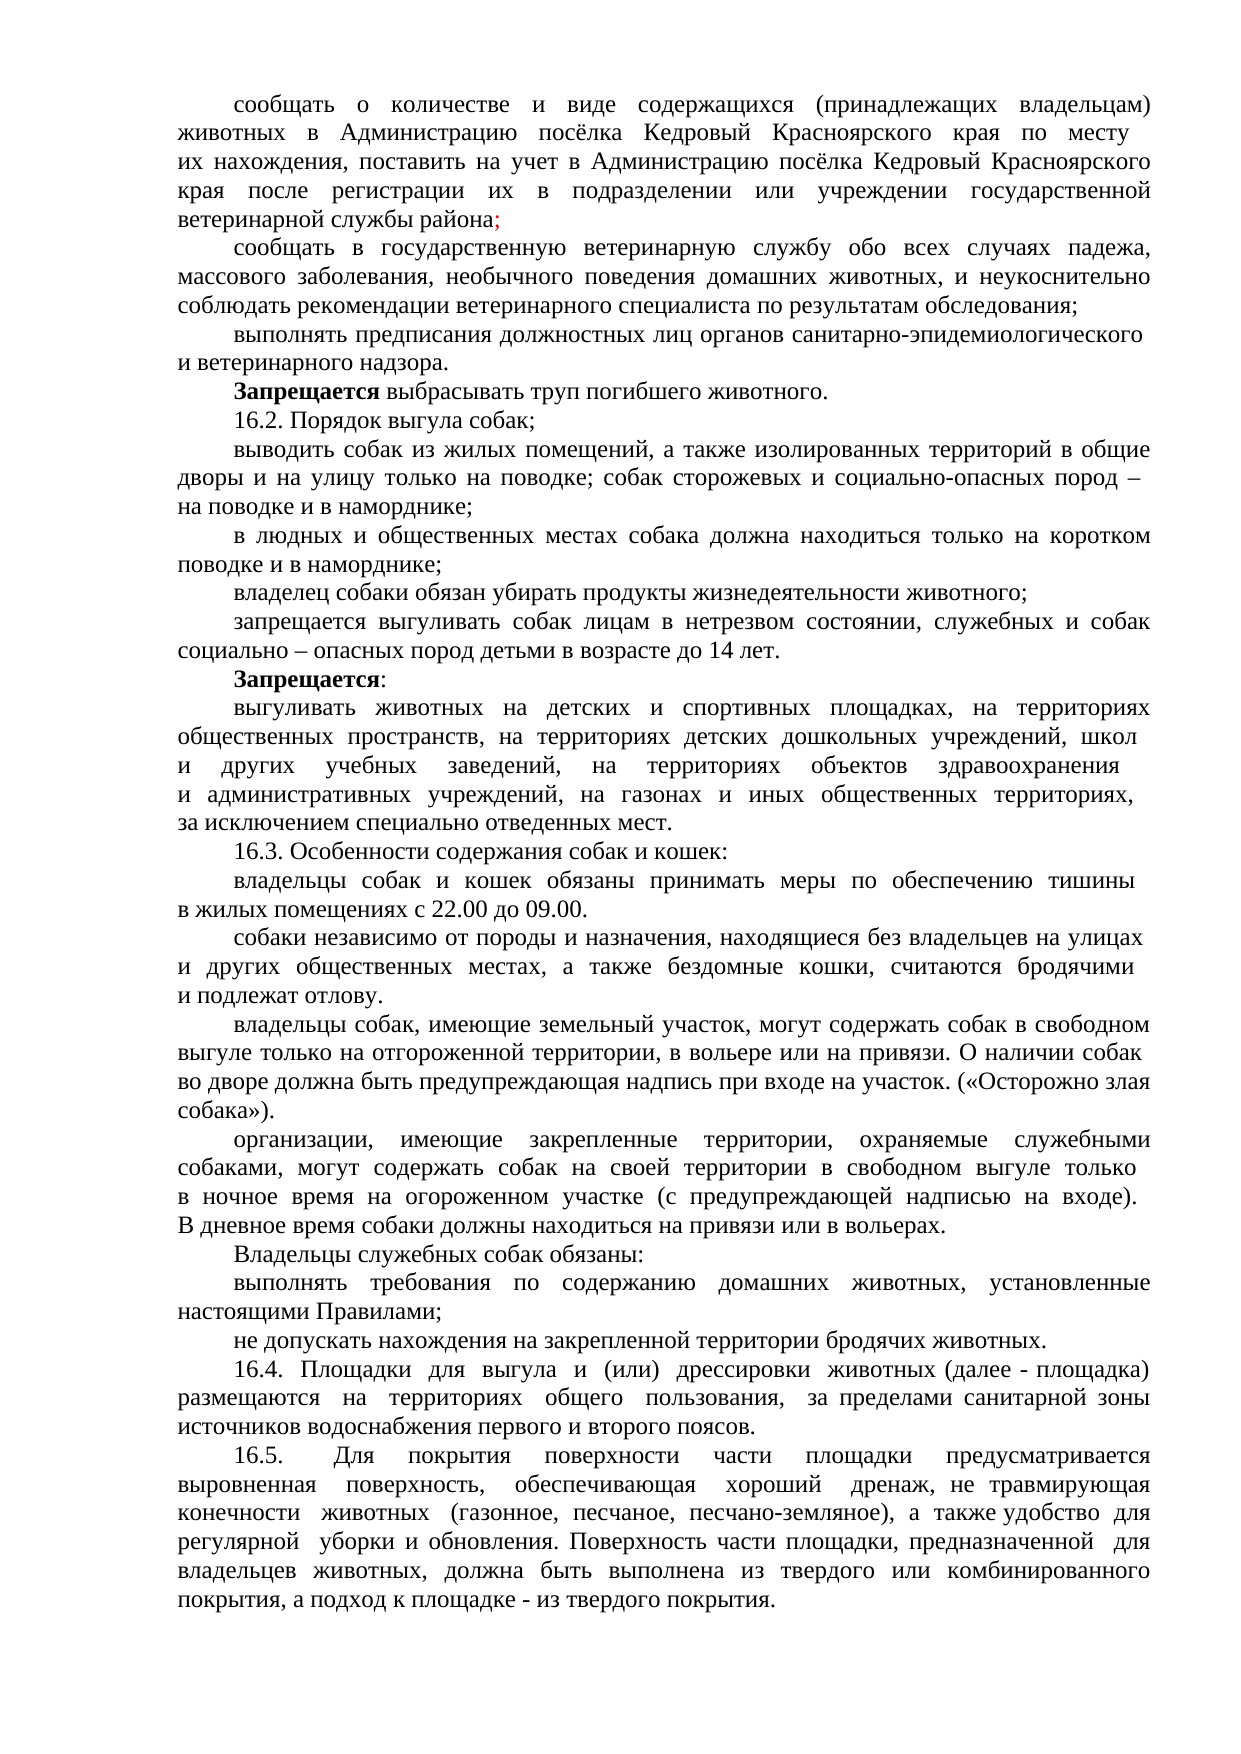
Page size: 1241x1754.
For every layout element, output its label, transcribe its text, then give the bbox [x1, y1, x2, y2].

text не допускать нахождения на закрепленной территории бродячих животных. [177, 1325, 1152, 1354]
text Запрещается: [177, 664, 1152, 692]
text выводить собак из жилых помещений, а также изолированных территорий в общие дворы и на улицу только на поводке; собак сторожевых и социально-опасных пород – на поводке и в наморднике; [177, 434, 1152, 520]
text в людных и общественных местах собака должна находиться только на коротком поводке и в наморднике; [177, 520, 1152, 577]
text запрещается выгуливать собак лицам в нетрезвом состоянии, служебных и собак социально – опасных пород детьми в возрасте до 14 лет. [177, 606, 1152, 664]
text собаки независимо от породы и назначения, находящиеся без владельцев на улицах и других общественных местах, а также бездомные кошки, считаются бродячими и подлежат отлову. [177, 922, 1152, 1009]
text Владельцы служебных собак обязаны: [177, 1239, 1152, 1267]
text 16.3. Особенности содержания собак и кошек: [177, 836, 1152, 865]
text выполнять требования по содержанию домашних животных, установленные настоящими Правилами; [177, 1267, 1152, 1325]
text организации, имеющие закрепленные территории, охраняемые служебными собаками, могут содержать собак на своей территории в свободном выгуле только в ночное время на огороженном участке (с предупреждающей надписью на входе). В дневное время собаки должны находиться на привязи или в вольерах. [177, 1124, 1152, 1239]
text владельцы собак, имеющие земельный участок, могут содержать собак в свободном выгуле только на отгороженной территории, в вольере или на привязи. О наличии собак во дворе должна быть предупреждающая надпись при входе на участок. («Осторожно злая собака»). [177, 1009, 1152, 1124]
text сообщать в государственную ветеринарную службу обо всех случаях падежа, массового заболевания, необычного поведения домашних животных, и неукоснительно соблюдать рекомендации ветеринарного специалиста по результатам обследования; [177, 232, 1152, 319]
text владельцы собак и кошек обязаны принимать меры по обеспечению тишины в жилых помещениях с 22.00 до 09.00. [177, 865, 1152, 922]
text 16.4. Площадки для выгула и (или) дрессировки животных (далее - площадка) размещаются на территориях общего пользования, за пределами санитарной зоны источников водоснабжения первого и второго поясов. [177, 1354, 1152, 1440]
text сообщать о количестве и виде содержащихся (принадлежащих владельцам) животных в Администрацию посёлка Кедровый Красноярского края по месту их нахождения, поставить на учет в Администрацию посёлка Кедровый Красноярского края после регистрации их в подразделении или учреждении государственной ветеринарной службы района; [177, 89, 1152, 232]
text 16.5. Для покрытия поверхности части площадки предусматривается выровненная поверхность, обеспечивающая хороший дренаж, не травмирующая конечности животных (газонное, песчаное, песчано-земляное), а также удобство для регулярной уборки и обновления. Поверхность части площадки, предназначенной для владельцев животных, должна быть выполнена из твердого или комбинированного покрытия, а подход к площадке - из твердого покрытия. [177, 1440, 1152, 1612]
text владелец собаки обязан убирать продукты жизнедеятельности животного; [177, 577, 1152, 606]
text Запрещается выбрасывать труп погибшего животного. [177, 376, 1152, 405]
text выгуливать животных на детских и спортивных площадках, на территориях общественных пространств, на территориях детских дошкольных учреждений, школ и других учебных заведений, на территориях объектов здравоохранения и административных учреждений, на газонах и иных общественных территориях, за исключением специально отведенных мест. [177, 692, 1152, 836]
text 16.2. Порядок выгула собак; [177, 405, 1152, 434]
text выполнять предписания должностных лиц органов санитарно-эпидемиологического и ветеринарного надзора. [177, 319, 1152, 376]
